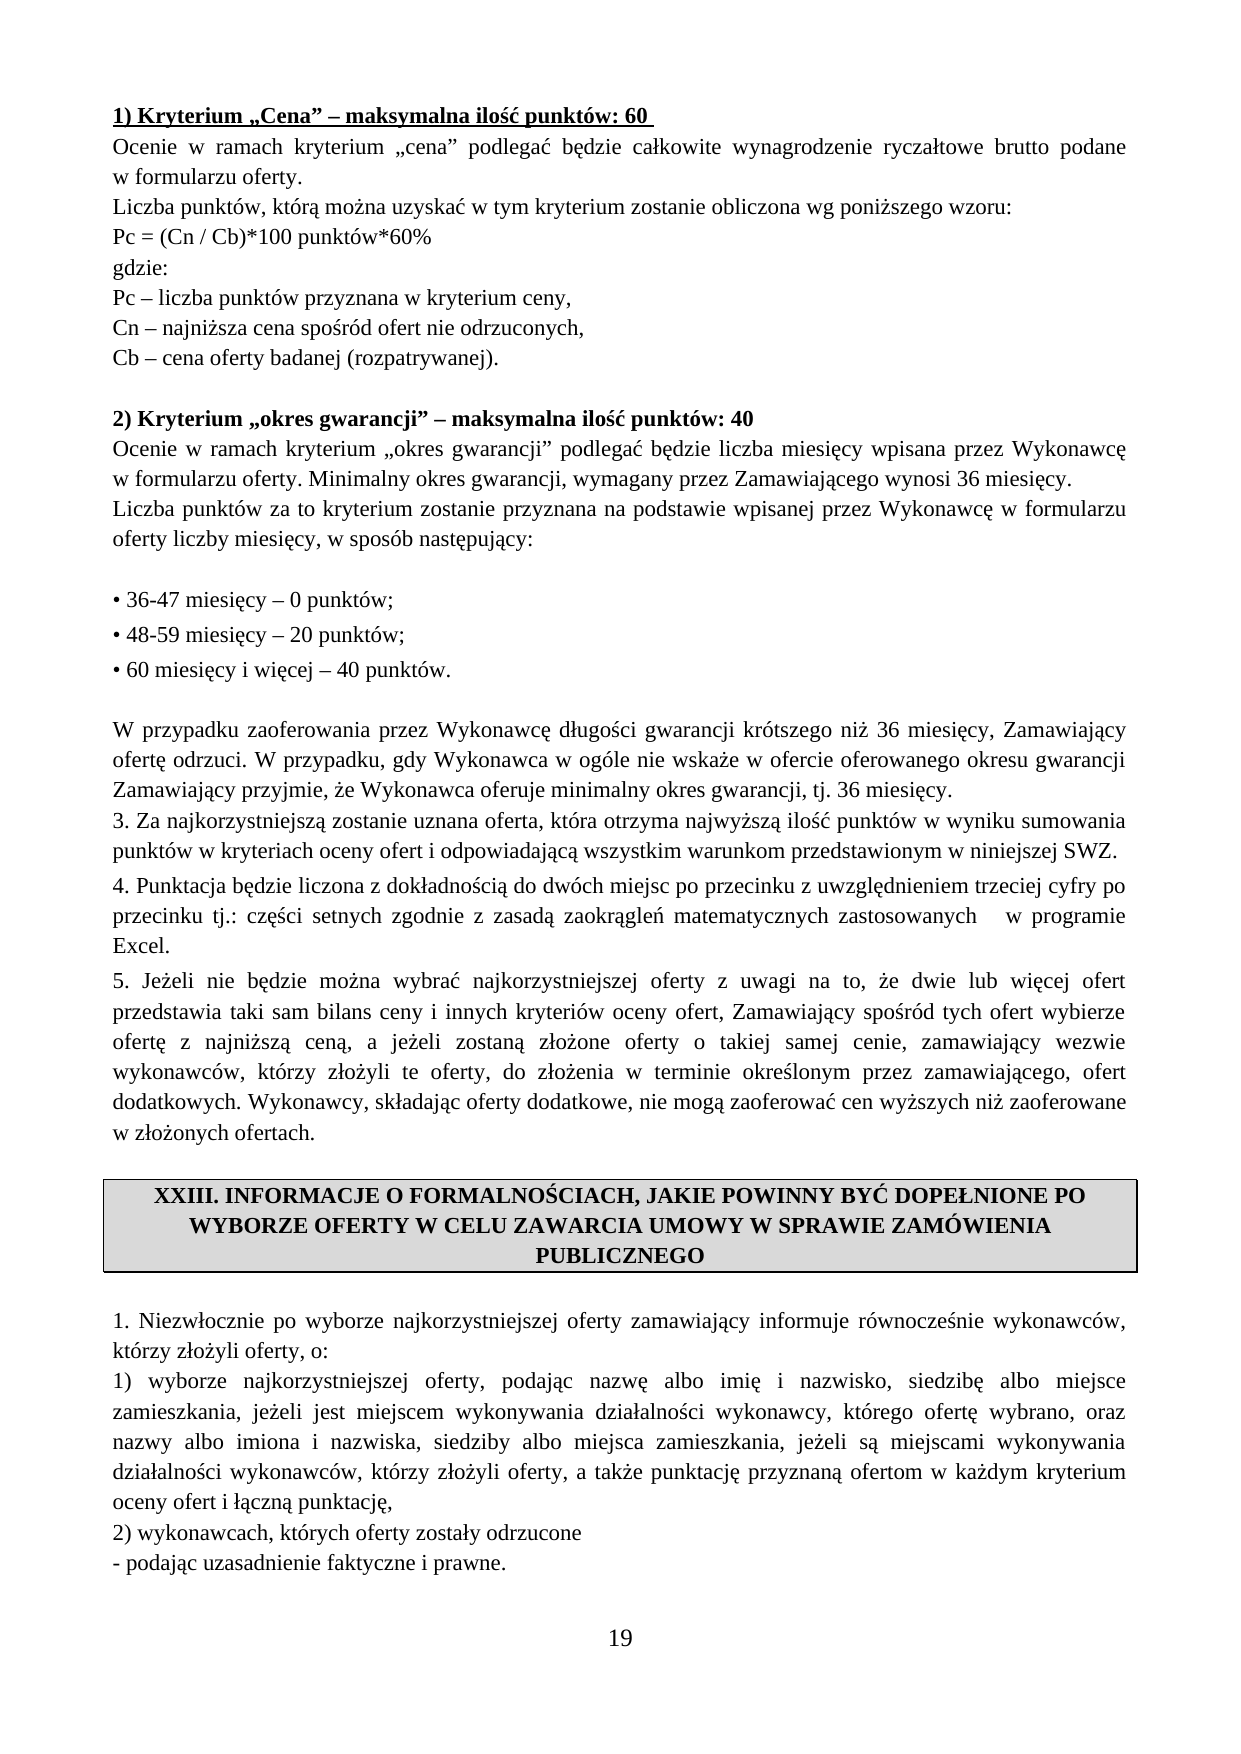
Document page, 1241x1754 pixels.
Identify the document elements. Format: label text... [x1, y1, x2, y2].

text Liczba punktów, którą można uzyskać w tym kryterium zostanie obliczona wg poniższego wzoru: [112, 193, 1128, 219]
text 1) Kryterium „Cena” – maksymalna ilość punktów: 60 [112, 102, 1128, 129]
text - podając uzasadnienie faktyczne i prawne. [112, 1549, 1128, 1575]
text Liczba punktów za to kryterium zostanie przyznana na podstawie wpisanej przez Wykonawcę w formularzu oferty liczby miesięcy, w sposób następujący: [112, 495, 1128, 552]
text 3. Za najkorzystniejszą zostanie uznana oferta, która otrzyma najwyższą ilość punktów w wyniku sumowania punktów w kryteriach oceny ofert i odpowiadającą wszystkim warunkom przedstawionym w niniejszej SWZ. [112, 807, 1128, 863]
text Ocenie w ramach kryterium „okres gwarancji” podlegać będzie liczba miesięcy wpisana przez Wykonawcę w formularzu oferty. Minimalny okres gwarancji, wymagany przez Zamawiającego wynosi 36 miesięcy. [112, 435, 1128, 491]
text 4. Punktacja będzie liczona z dokładnością do dwóch miejsc po przecinku z uwzględnieniem trzeciej cyfry po przecinku tj.: części setnych zgodnie z zasadą zaokrągleń matematycznych zastosowanych w programie Excel. [112, 872, 1128, 959]
text Cb – cena oferty badanej (rozpatrywanej). [112, 344, 1128, 371]
text • 36-47 miesięcy – 0 punktów; [112, 586, 1128, 612]
text 1. Niezwłocznie po wyborze najkorzystniejszej oferty zamawiający informuje równocześnie wykonawców, którzy złożyli oferty, o: [112, 1307, 1128, 1364]
text • 48-59 miesięcy – 20 punktów; [112, 621, 1128, 647]
text 1) wyborze najkorzystniejszej oferty, podając nazwę albo imię i nazwisko, siedzibę albo miejsce zamieszkania, jeżeli jest miejscem wykonywania działalności wykonawcy, którego ofertę wybrano, oraz nazwy albo imiona i nazwiska, siedziby albo miejsca zamieszkania, jeżeli są miejscami wykonywania działalności wykonawców, którzy złożyli oferty, a także punktację przyznaną ofertom w każdym kryterium oceny ofert i łączną punktację, [112, 1367, 1128, 1515]
text XXIII. INFORMACJE O FORMALNOŚCIACH, JAKIE POWINNY BYĆ DOPEŁNIONE PO WYBORZE OFERTY W CELU ZAWARCIA UMOWY W SPRAWIE ZAMÓWIENIA PUBLICZNEGO [104, 1180, 1136, 1271]
text gdzie: [112, 253, 1128, 280]
text 2) Kryterium „okres gwarancji” – maksymalna ilość punktów: 40 [112, 404, 1128, 431]
text Pc = (Cn / Cb)*100 punktów*60% [112, 223, 1128, 250]
text 2) wykonawcach, których oferty zostały odrzucone [112, 1518, 1128, 1545]
text W przypadku zaoferowania przez Wykonawcę długości gwarancji krótszego niż 36 miesięcy, Zamawiający ofertę odrzuci. W przypadku, gdy Wykonawca w ogóle nie wskaże w ofercie oferowanego okresu gwarancji Zamawiający przyjmie, że Wykonawca oferuje minimalny okres gwarancji, tj. 36 miesięcy. [112, 716, 1128, 803]
text Pc – liczba punktów przyznana w kryterium ceny, [112, 284, 1128, 310]
text 5. Jeżeli nie będzie można wybrać najkorzystniejszej oferty z uwagi na to, że dwie lub więcej ofert przedstawia taki sam bilans ceny i innych kryteriów oceny ofert, Zamawiający spośród tych ofert wybierze ofertę z najniższą ceną, a jeżeli zostaną złożone oferty o takiej samej cenie, zamawiający wezwie wykonawców, którzy złożyli te oferty, do złożenia w terminie określonym przez zamawiającego, ofert dodatkowych. Wykonawcy, składając oferty dodatkowe, nie mogą zaoferować cen wyższych niż zaoferowane w złożonych ofertach. [112, 967, 1128, 1145]
text • 60 miesięcy i więcej – 40 punktów. [112, 656, 1128, 682]
text Cn – najniższa cena spośród ofert nie odrzuconych, [112, 314, 1128, 340]
text Ocenie w ramach kryterium „cena” podlegać będzie całkowite wynagrodzenie ryczałtowe brutto podane w formularzu oferty. [112, 133, 1128, 189]
